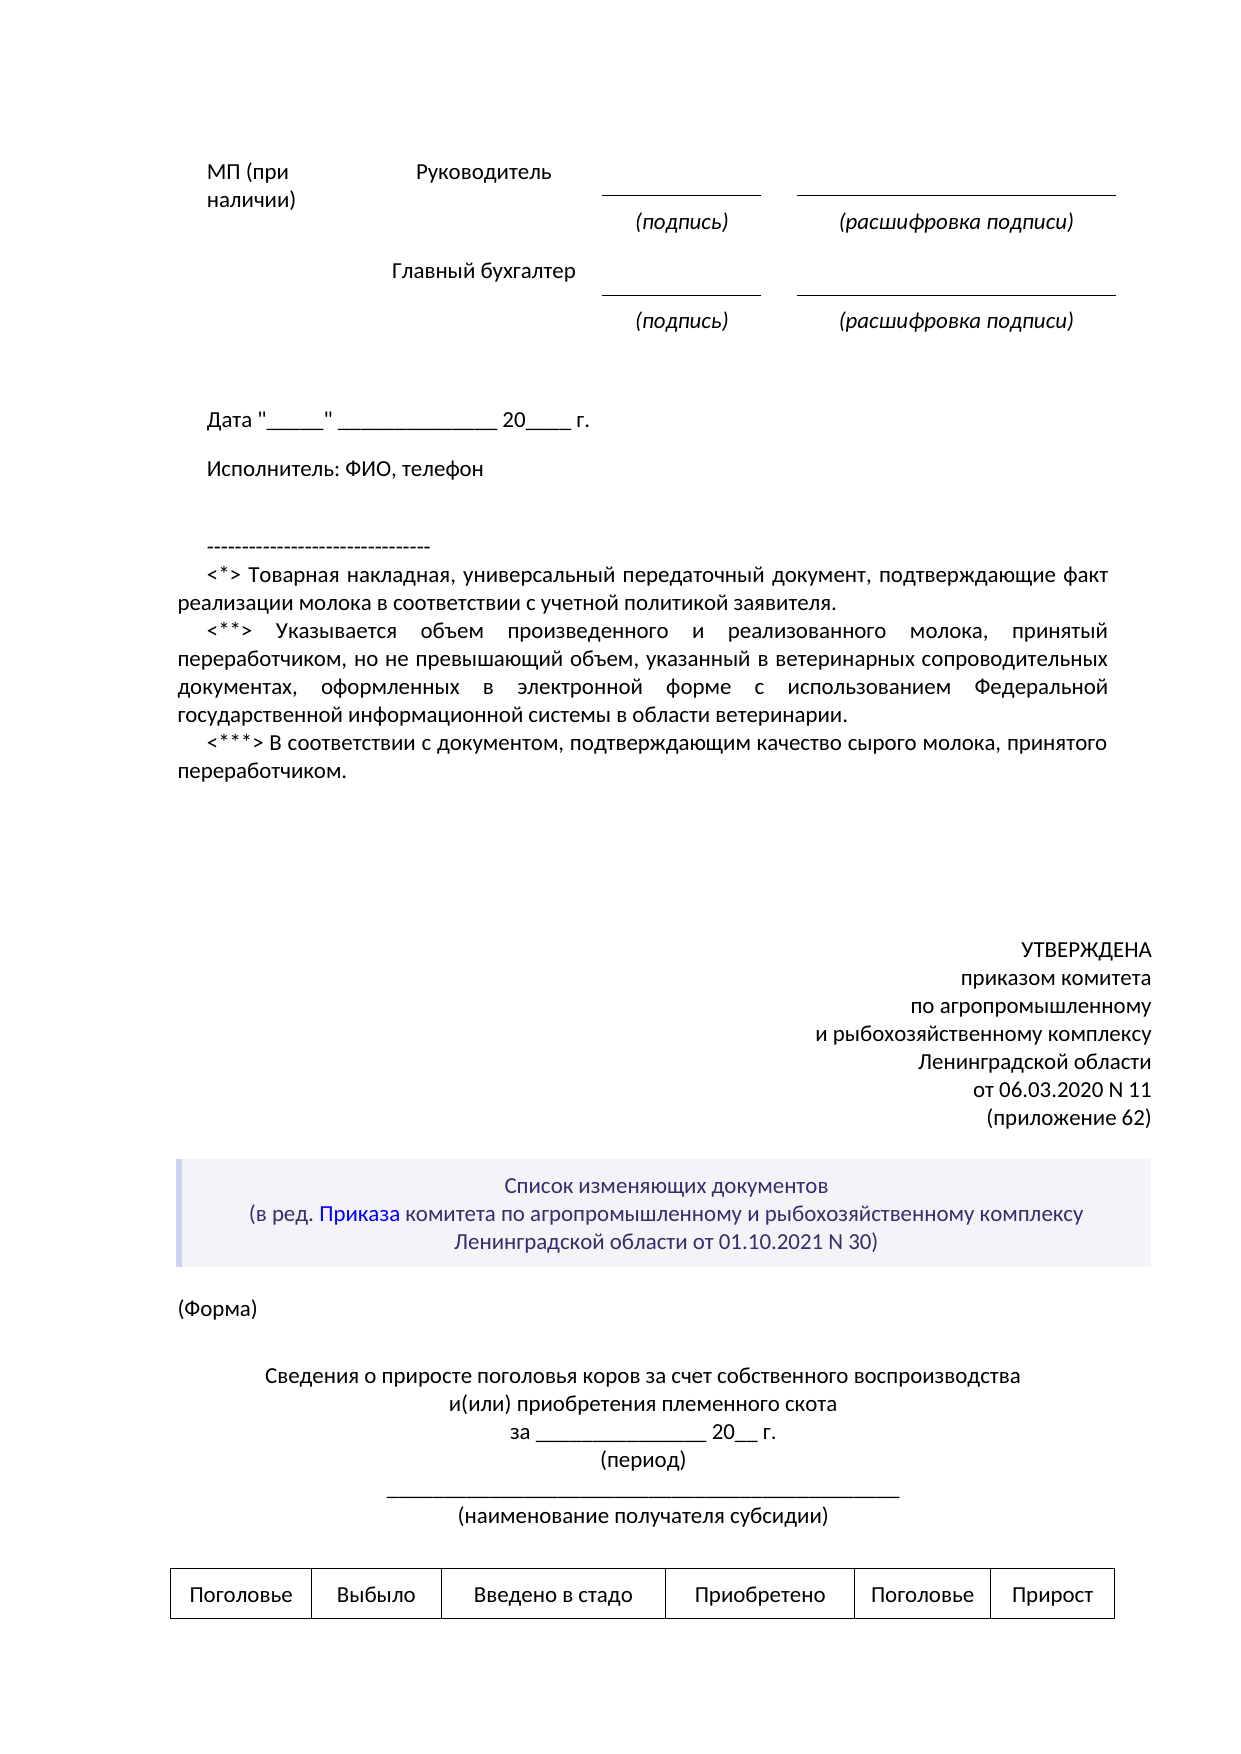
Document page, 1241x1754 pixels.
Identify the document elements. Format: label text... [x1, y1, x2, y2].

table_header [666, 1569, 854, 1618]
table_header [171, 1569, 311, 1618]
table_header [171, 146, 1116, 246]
text приказом комитета [177, 963, 1152, 991]
text и рыбохозяйственному комплексу [177, 1019, 1152, 1047]
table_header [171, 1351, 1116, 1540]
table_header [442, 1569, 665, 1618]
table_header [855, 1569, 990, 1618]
text по агропромышленному [177, 991, 1152, 1019]
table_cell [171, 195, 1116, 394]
text (приложение 62) [177, 1103, 1152, 1131]
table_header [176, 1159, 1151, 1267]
text от 06.03.2020 N 11 [177, 1075, 1152, 1103]
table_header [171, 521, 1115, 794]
text УТВЕРЖДЕНА [177, 935, 1152, 963]
text (Форма) [177, 1294, 1152, 1323]
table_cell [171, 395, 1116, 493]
text Ленинградской области [177, 1047, 1152, 1075]
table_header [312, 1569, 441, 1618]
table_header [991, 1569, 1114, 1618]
